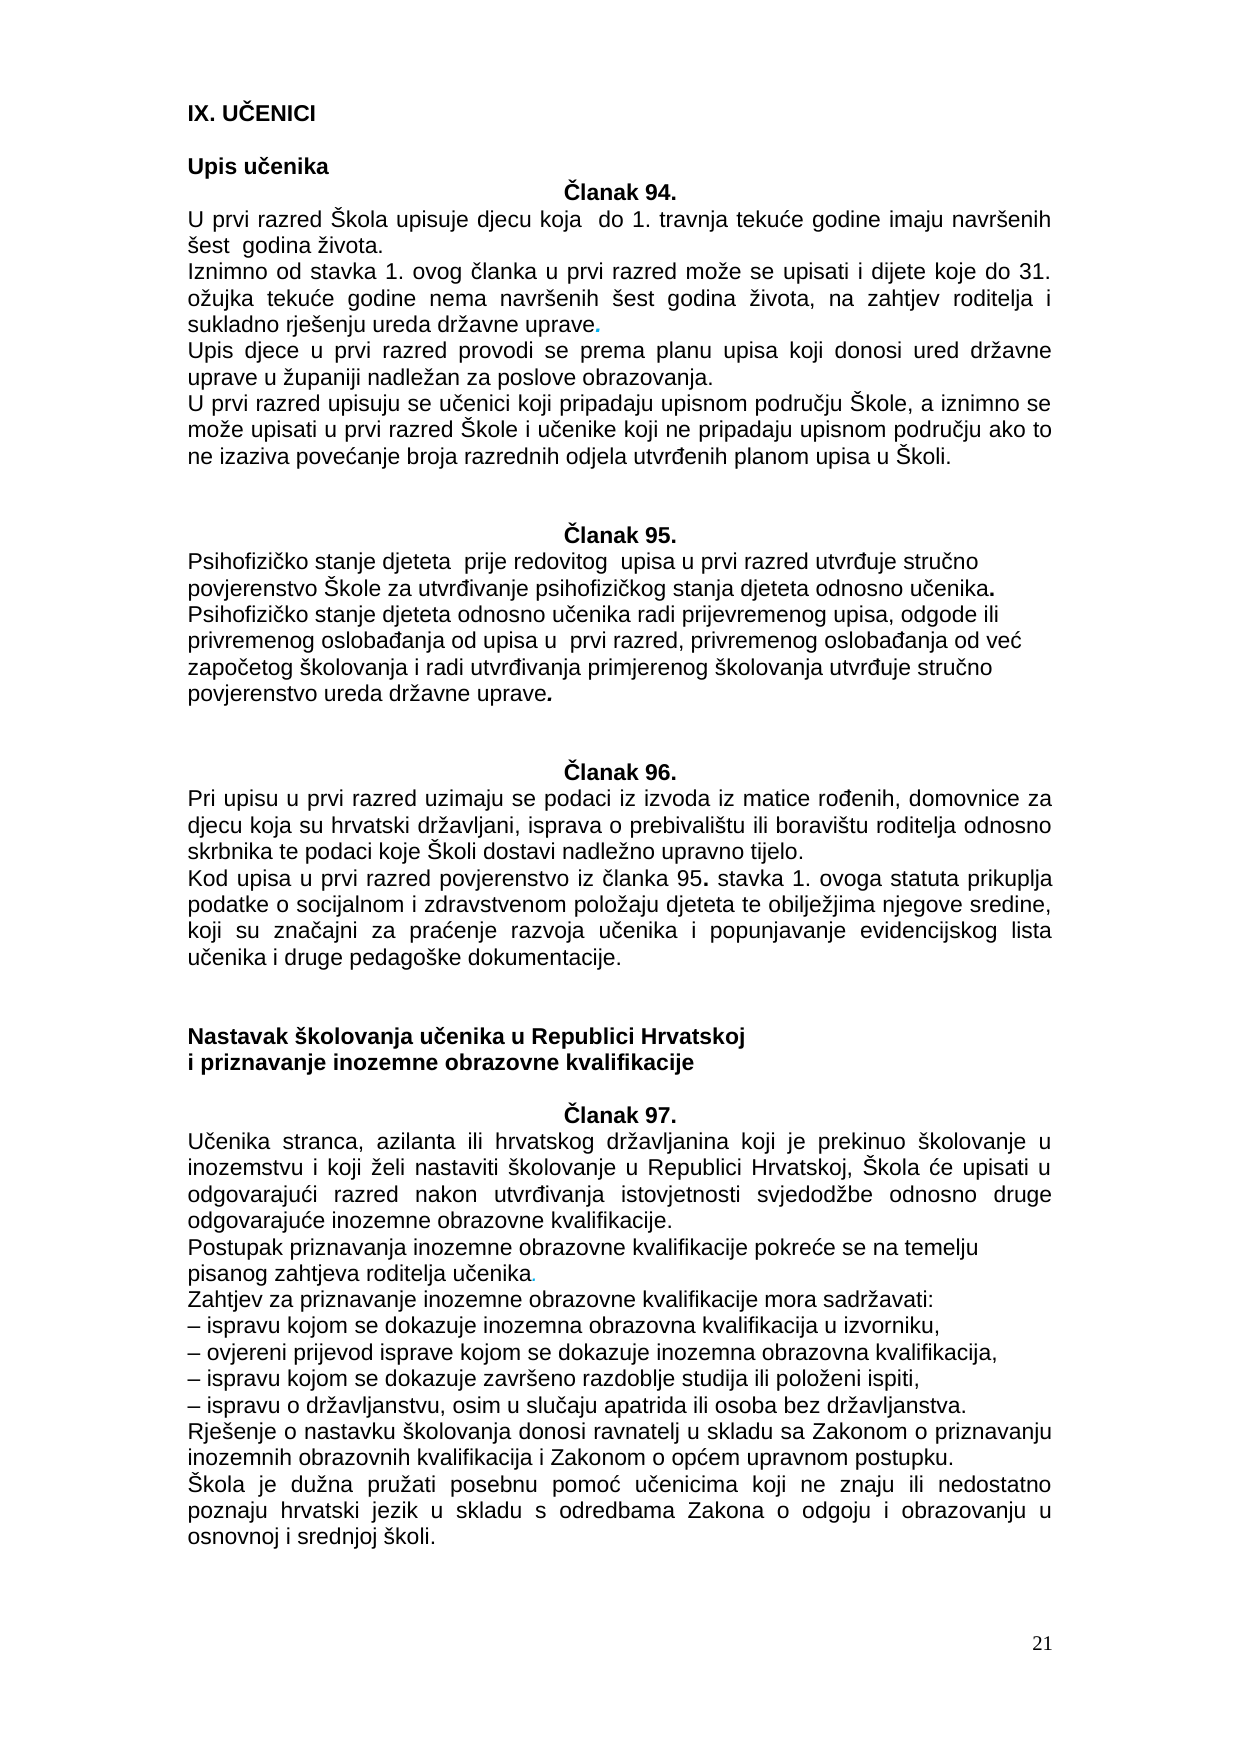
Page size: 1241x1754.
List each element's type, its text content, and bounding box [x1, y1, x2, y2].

text Rješenje o nastavku školovanja donosi ravnatelj u skladu sa Zakonom o priznavanju inozemnih obrazovnih kvalifikacija i Zakonom o općem upravnom postupku. [187, 1418, 1053, 1471]
text Upis učenika [187, 153, 1053, 179]
text Psihofizičko stanje djeteta odnosno učenika radi prijevremenog upisa, odgode ili privremenog oslobađanja od upisa u prvi razred, privremenog oslobađanja od već započetog školovanja i radi utvrđivanja primjerenog školovanja utvrđuje stručno povjerenstvo ureda državne uprave. [187, 601, 1053, 706]
text Članak 94. [187, 179, 1053, 206]
text U prvi razred upisuju se učenici koji pripadaju upisnom području Škole, a iznimno se može upisati u prvi razred Škole i učenike koji ne pripadaju upisnom području ako to ne izaziva povećanje broja razrednih odjela utvrđenih planom upisa u Školi. [187, 390, 1053, 469]
text Škola je dužna pružati posebnu pomoć učenicima koji ne znaju ili nedostatno poznaju hrvatski jezik u skladu s odredbama Zakona o odgoju i obrazovanju u osnovnoj i srednjoj školi. [187, 1471, 1053, 1550]
text Učenika stranca, azilanta ili hrvatskog državljanina koji je prekinuo školovanje u inozemstvu i koji želi nastaviti školovanje u Republici Hrvatskoj, Škola će upisati u odgovarajući razred nakon utvrđivanja istovjetnosti svjedodžbe odnosno druge odgovarajuće inozemne obrazovne kvalifikacije. [187, 1128, 1053, 1233]
text Upis djece u prvi razred provodi se prema planu upisa koji donosi ured državne uprave u županiji nadležan za poslove obrazovanja. [187, 337, 1053, 390]
text Iznimno od stavka 1. ovog članka u prvi razred može se upisati i dijete koje do 31. ožujka tekuće godine nema navršenih šest godina života, na zahtjev roditelja i sukladno rješenju ureda državne uprave. [187, 258, 1053, 337]
text U prvi razred Škola upisuje djecu koja do 1. travnja tekuće godine imaju navršenih šest godina života. [187, 206, 1053, 258]
text Članak 96. [187, 759, 1053, 785]
text Postupak priznavanja inozemne obrazovne kvalifikacije pokreće se na temelju pisanog zahtjeva roditelja učenika. [187, 1233, 1053, 1286]
text IX. UČENICI [187, 100, 1053, 127]
text Zahtjev za priznavanje inozemne obrazovne kvalifikacije mora sadržavati: – ispravu kojom se dokazuje inozemna obrazovna kvalifikacija u izvorniku, – ovjereni prijevod isprave kojom se dokazuje inozemna obrazovna kvalifikacija, – ispravu kojom se dokazuje završeno razdoblje studija ili položeni ispiti, – ispravu o državljanstvu, osim u slučaju apatrida ili osoba bez državljanstva. [187, 1286, 1053, 1418]
text Psihofizičko stanje djeteta prije redovitog upisa u prvi razred utvrđuje stručno povjerenstvo Škole za utvrđivanje psihofizičkog stanja djeteta odnosno učenika. [187, 548, 1053, 601]
text Članak 95. [187, 522, 1053, 548]
text Pri upisu u prvi razred uzimaju se podaci iz izvoda iz matice rođenih, domovnice za djecu koja su hrvatski državljani, isprava o prebivalištu ili boravištu roditelja odnosno skrbnika te podaci koje Školi dostavi nadležno upravno tijelo. [187, 785, 1053, 864]
text i priznavanje inozemne obrazovne kvalifikacije [187, 1049, 1053, 1075]
text Članak 97. [187, 1102, 1053, 1128]
text Nastavak školovanja učenika u Republici Hrvatskoj [187, 1023, 1053, 1049]
text Kod upisa u prvi razred povjerenstvo iz članka 95. stavka 1. ovoga statuta prikuplja podatke o socijalnom i zdravstvenom položaju djeteta te obilježjima njegove sredine, koji su značajni za praćenje razvoja učenika i popunjavanje evidencijskog lista učenika i druge pedagoške dokumentacije. [187, 864, 1053, 970]
